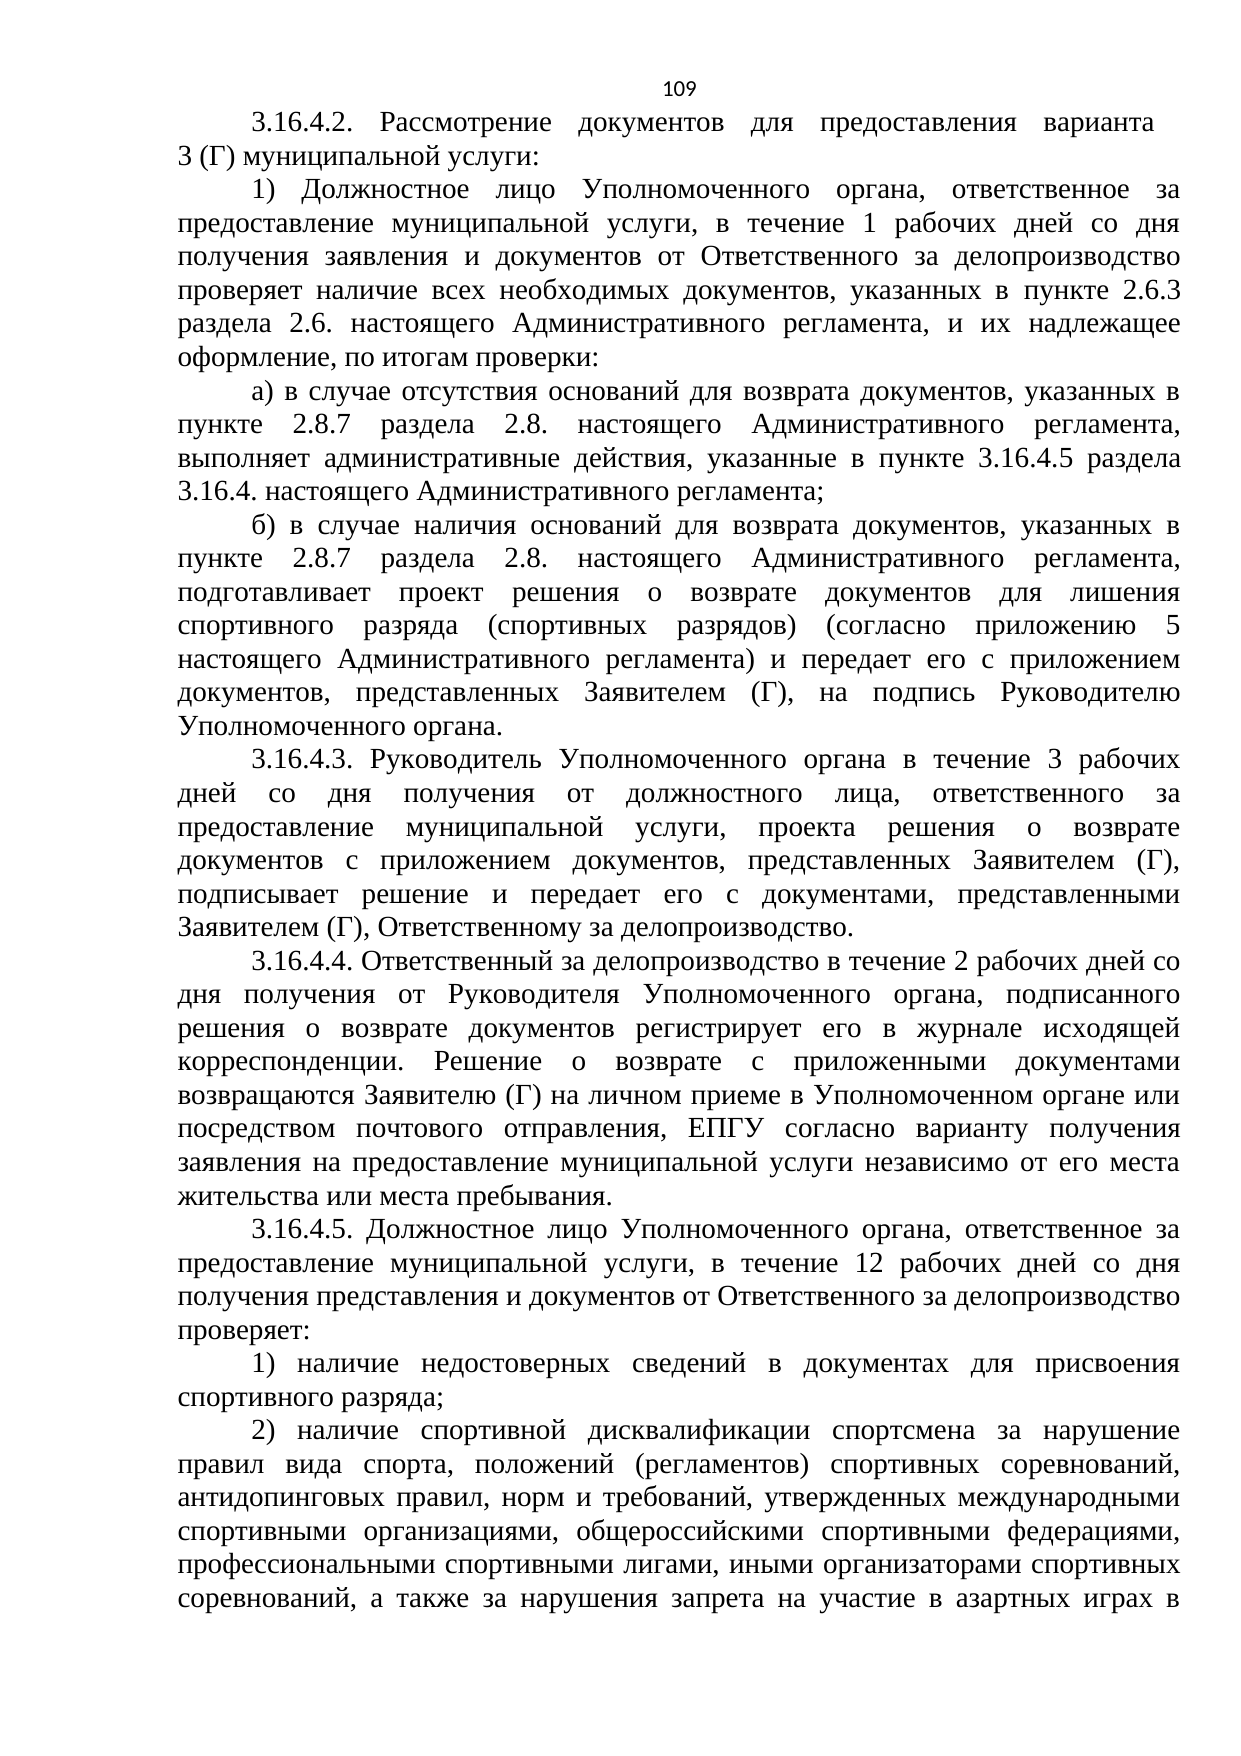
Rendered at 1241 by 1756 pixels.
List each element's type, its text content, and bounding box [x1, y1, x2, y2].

text а) в случае отсутствия оснований для возврата документов, указанных в пункте 2.8.7 раздела 2.8. настоящего Административного регламента, выполняет административные действия, указанные в пункте 3.16.4.5 раздела 3.16.4. настоящего Административного регламента; [177, 373, 1181, 507]
text 3.16.4.2. Рассмотрение документов для предоставления варианта 3 (Г) муниципальной услуги: [177, 104, 1181, 171]
text 3.16.4.5. Должностное лицо Уполномоченного органа, ответственное за предоставление муниципальной услуги, в течение 12 рабочих дней со дня получения представления и документов от Ответственного за делопроизводство проверяет: [177, 1211, 1181, 1345]
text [177, 1412, 1181, 1614]
text 3.16.4.4. Ответственный за делопроизводство в течение 2 рабочих дней со дня получения от Руководителя Уполномоченного органа, подписанного решения о возврате документов регистрирует его в журнале исходящей корреспонденции. Решение о возврате с приложенными документами возвращаются Заявителю (Г) на личном приеме в Уполномоченном органе или посредством почтового отправления, ЕПГУ согласно варианту получения заявления на предоставление муниципальной услуги независимо от его места жительства или места пребывания. [177, 943, 1181, 1211]
text б) в случае наличия оснований для возврата документов, указанных в пункте 2.8.7 раздела 2.8. настоящего Административного регламента, подготавливает проект решения о возврате документов для лишения спортивного разряда (спортивных разрядов) (согласно приложению 5 настоящего Административного регламента) и передает его с приложением документов, представленных Заявителем (Г), на подпись Руководителю Уполномоченного органа. [177, 507, 1181, 742]
text 1) наличие недостоверных сведений в документах для присвоения спортивного разряда; [177, 1345, 1181, 1412]
text 1) Должностное лицо Уполномоченного органа, ответственное за предоставление муниципальной услуги, в течение 1 рабочих дней со дня получения заявления и документов от Ответственного за делопроизводство проверяет наличие всех необходимых документов, указанных в пункте 2.6.3 раздела 2.6. настоящего Административного регламента, и их надлежащее оформление, по итогам проверки: [177, 171, 1181, 373]
text 3.16.4.3. Руководитель Уполномоченного органа в течение 3 рабочих дней со дня получения от должностного лица, ответственного за предоставление муниципальной услуги, проекта решения о возврате документов с приложением документов, представленных Заявителем (Г), подписывает решение и передает его с документами, представленными Заявителем (Г), Ответственному за делопроизводство. [177, 742, 1181, 943]
